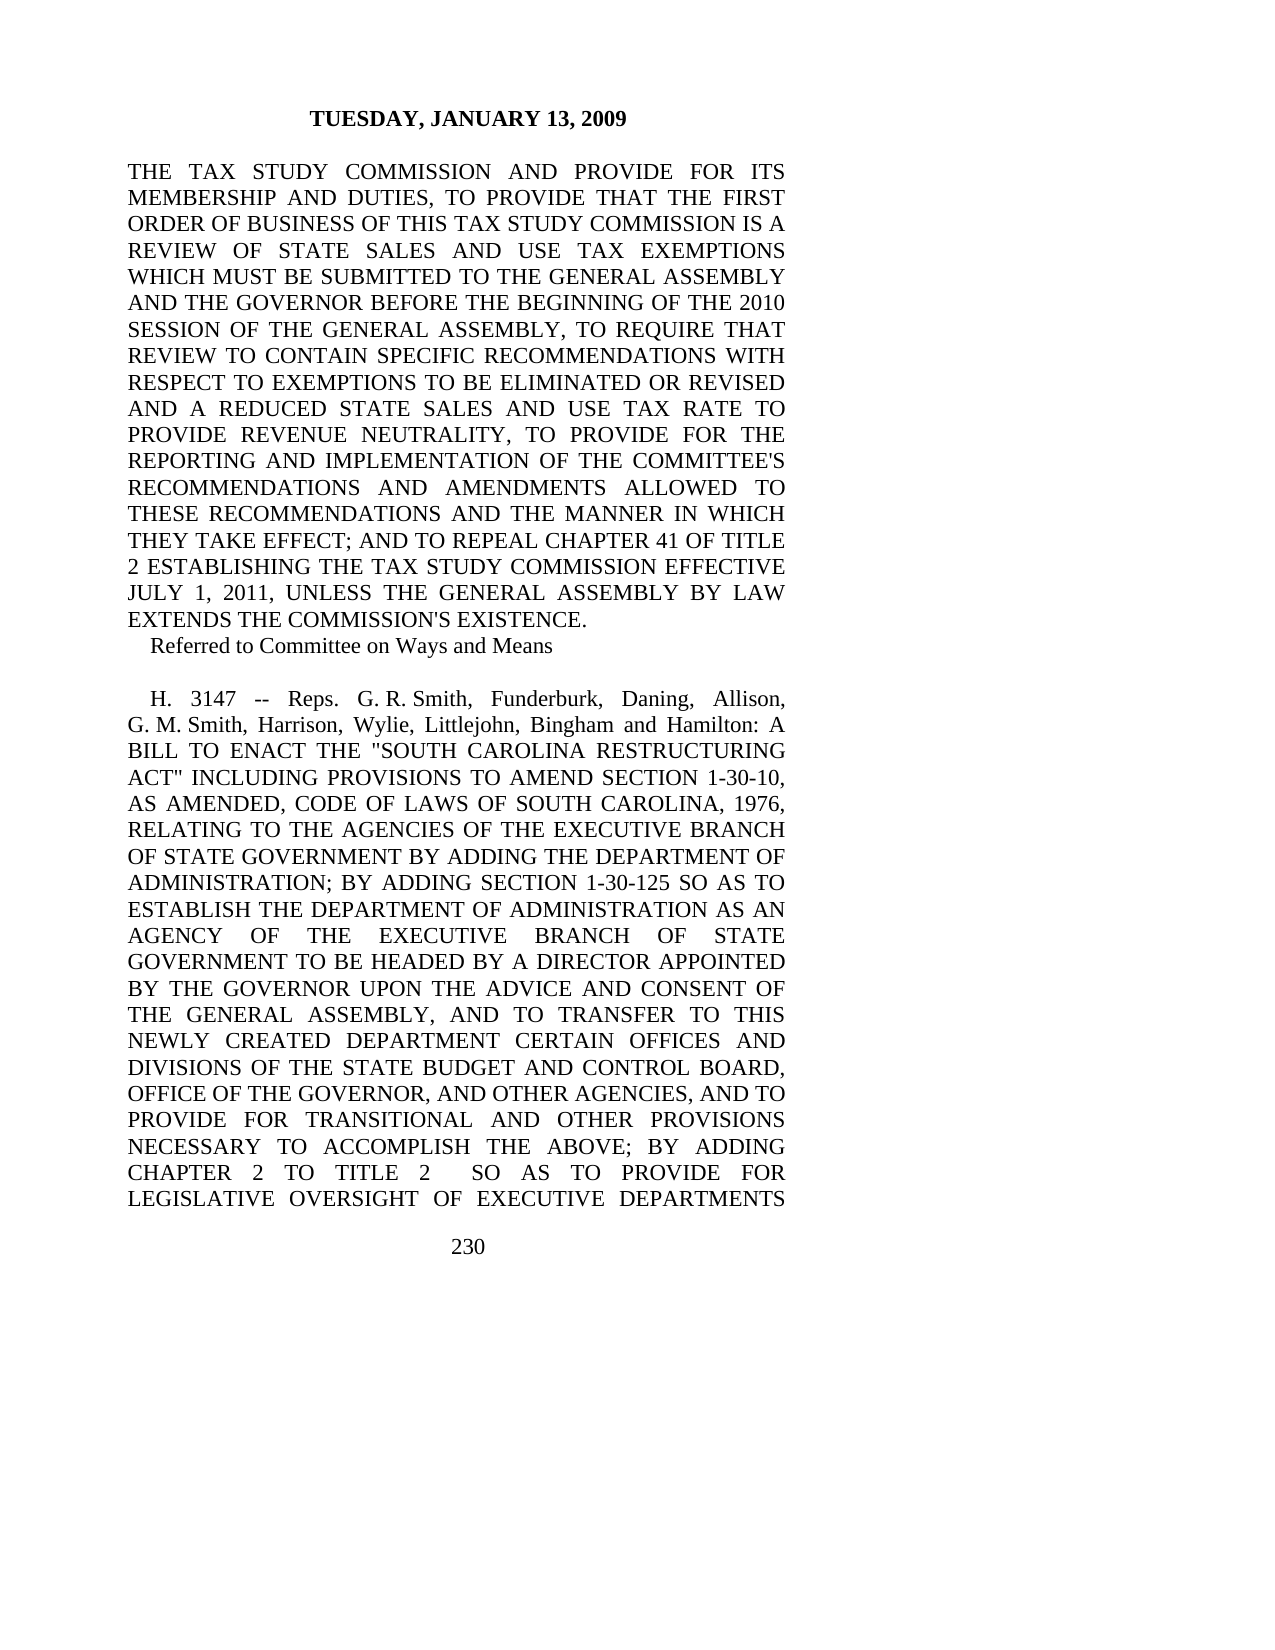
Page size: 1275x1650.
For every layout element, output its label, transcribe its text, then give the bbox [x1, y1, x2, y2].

text Referred to Committee on Ways and Means [127, 632, 786, 658]
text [127, 158, 786, 632]
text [127, 685, 786, 1212]
